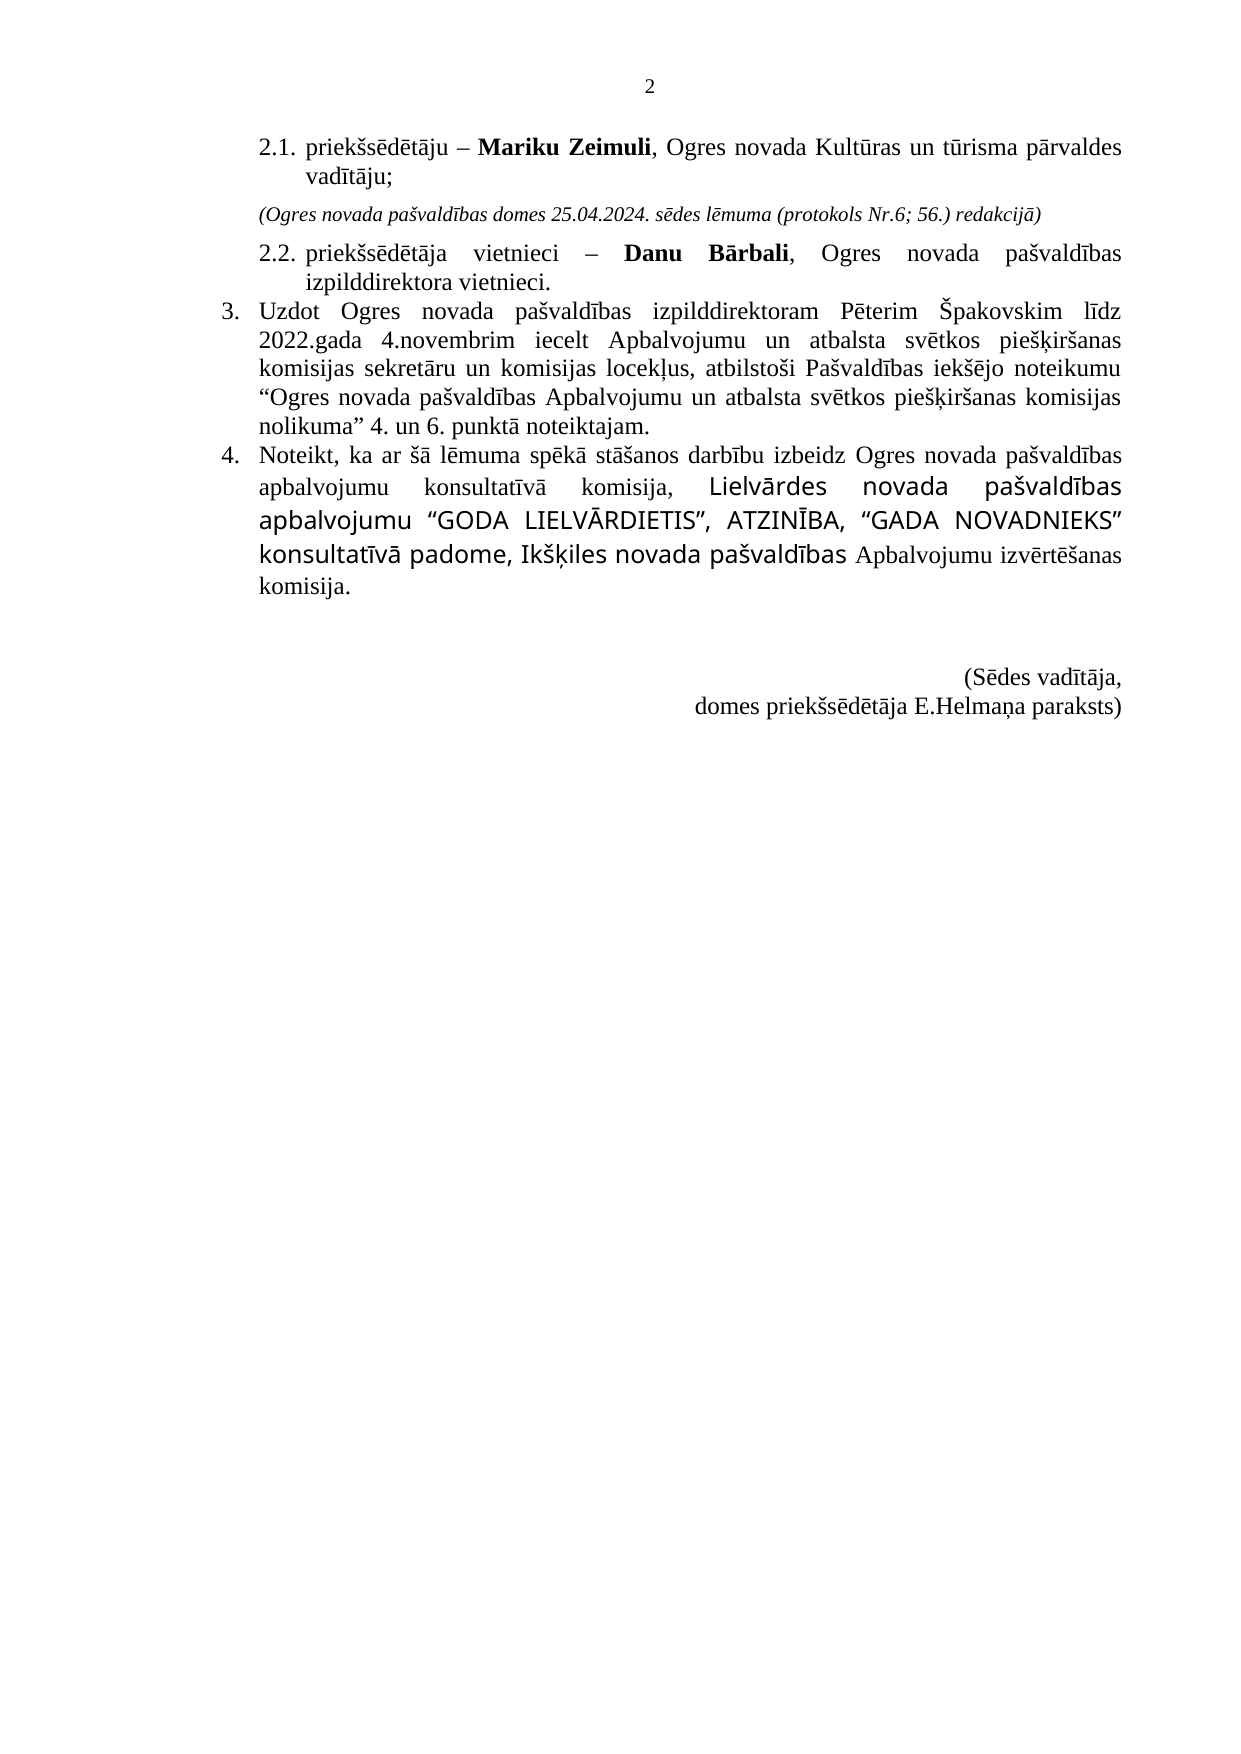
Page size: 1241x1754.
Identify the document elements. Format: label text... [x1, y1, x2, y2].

text (Sēdes vadītāja, [177, 662, 1122, 691]
list Uzdot Ogres novada pašvaldības izpilddirektoram Pēterim Špakovskim līdz 2022.gada 4.novembrim iecelt Apbalvojumu un atbalsta svētkos piešķiršanas komisijas sekretāru un komisijas locekļus, atbilstoši Pašvaldības iekšējo noteikumu “Ogres novada pašvaldības Apbalvojumu un atbalsta svētkos piešķiršanas komisijas nolikuma” 4. un 6. punktā noteiktajam. [221, 296, 1122, 440]
list Noteikt, ka ar šā lēmuma spēkā stāšanos darbību izbeidz Ogres novada pašvaldības apbalvojumu konsultatīvā komisija, Lielvārdes novada pašvaldības apbalvojumu “GODA LIELVĀRDIETIS”, ATZINĪBA, “GADA NOVADNIEKS” konsultatīvā padome, Ikšķiles novada pašvaldības Apbalvojumu izvērtēšanas komisija. [221, 440, 1122, 599]
list priekšsēdētāja vietnieci – Danu Bārbali, Ogres novada pašvaldības izpilddirektora vietnieci. [258, 238, 1122, 296]
text (Ogres novada pašvaldības domes 25.04.2024. sēdes lēmuma (protokols Nr.6; 56.) redakcijā) [258, 202, 1122, 226]
text domes priekšsēdētāja E.Helmaņa paraksts) [177, 691, 1122, 720]
list priekšsēdētāju – Mariku Zeimuli, Ogres novada Kultūras un tūrisma pārvaldes vadītāju; [258, 132, 1122, 189]
